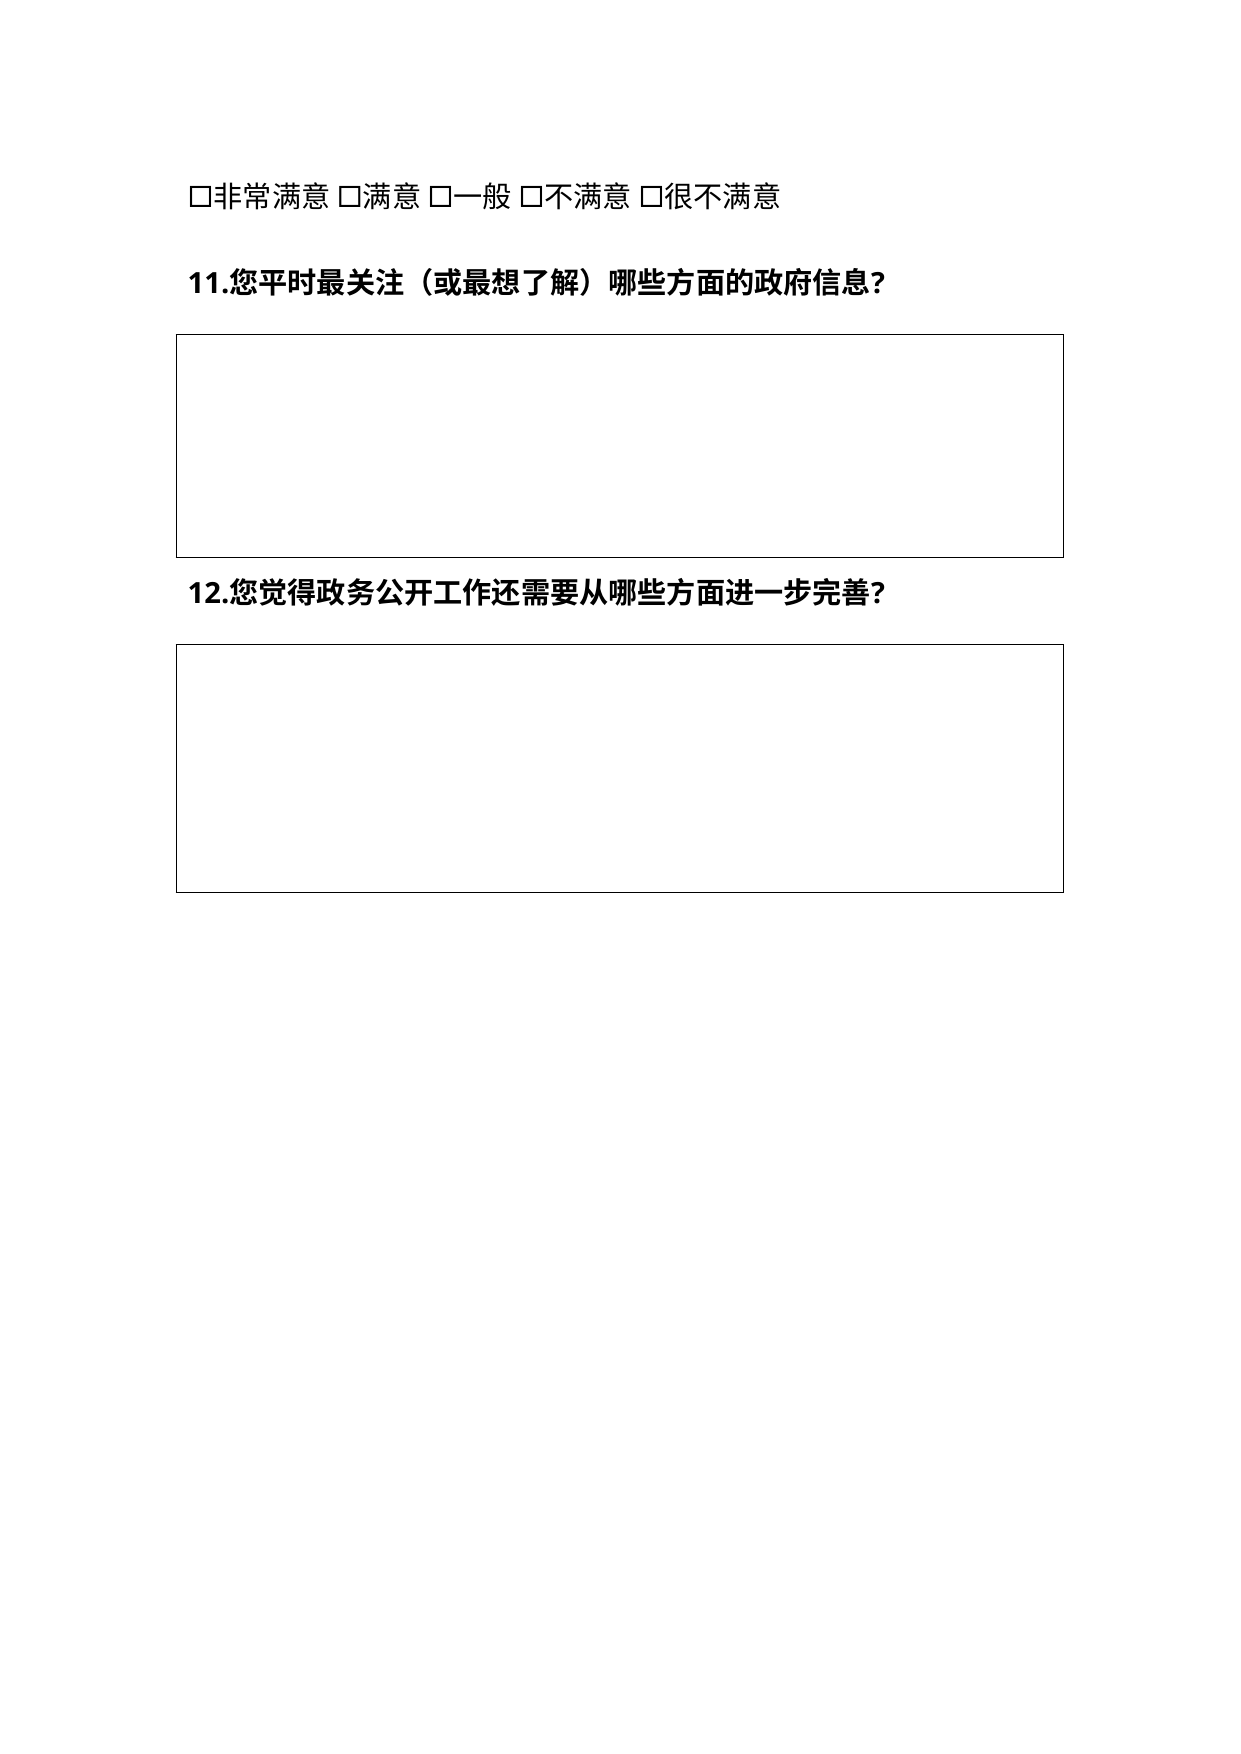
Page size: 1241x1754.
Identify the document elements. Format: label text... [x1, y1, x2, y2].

list 12.您觉得政务公开工作还需要从哪些方面进一步完善? [187, 558, 1053, 623]
list 非常满意 满意 一般 不满意 很不满意 [187, 162, 1053, 227]
table_header [177, 335, 1063, 557]
table_header [177, 645, 1063, 892]
list 11.您平时最关注（或最想了解）哪些方面的政府信息? [187, 248, 1053, 313]
